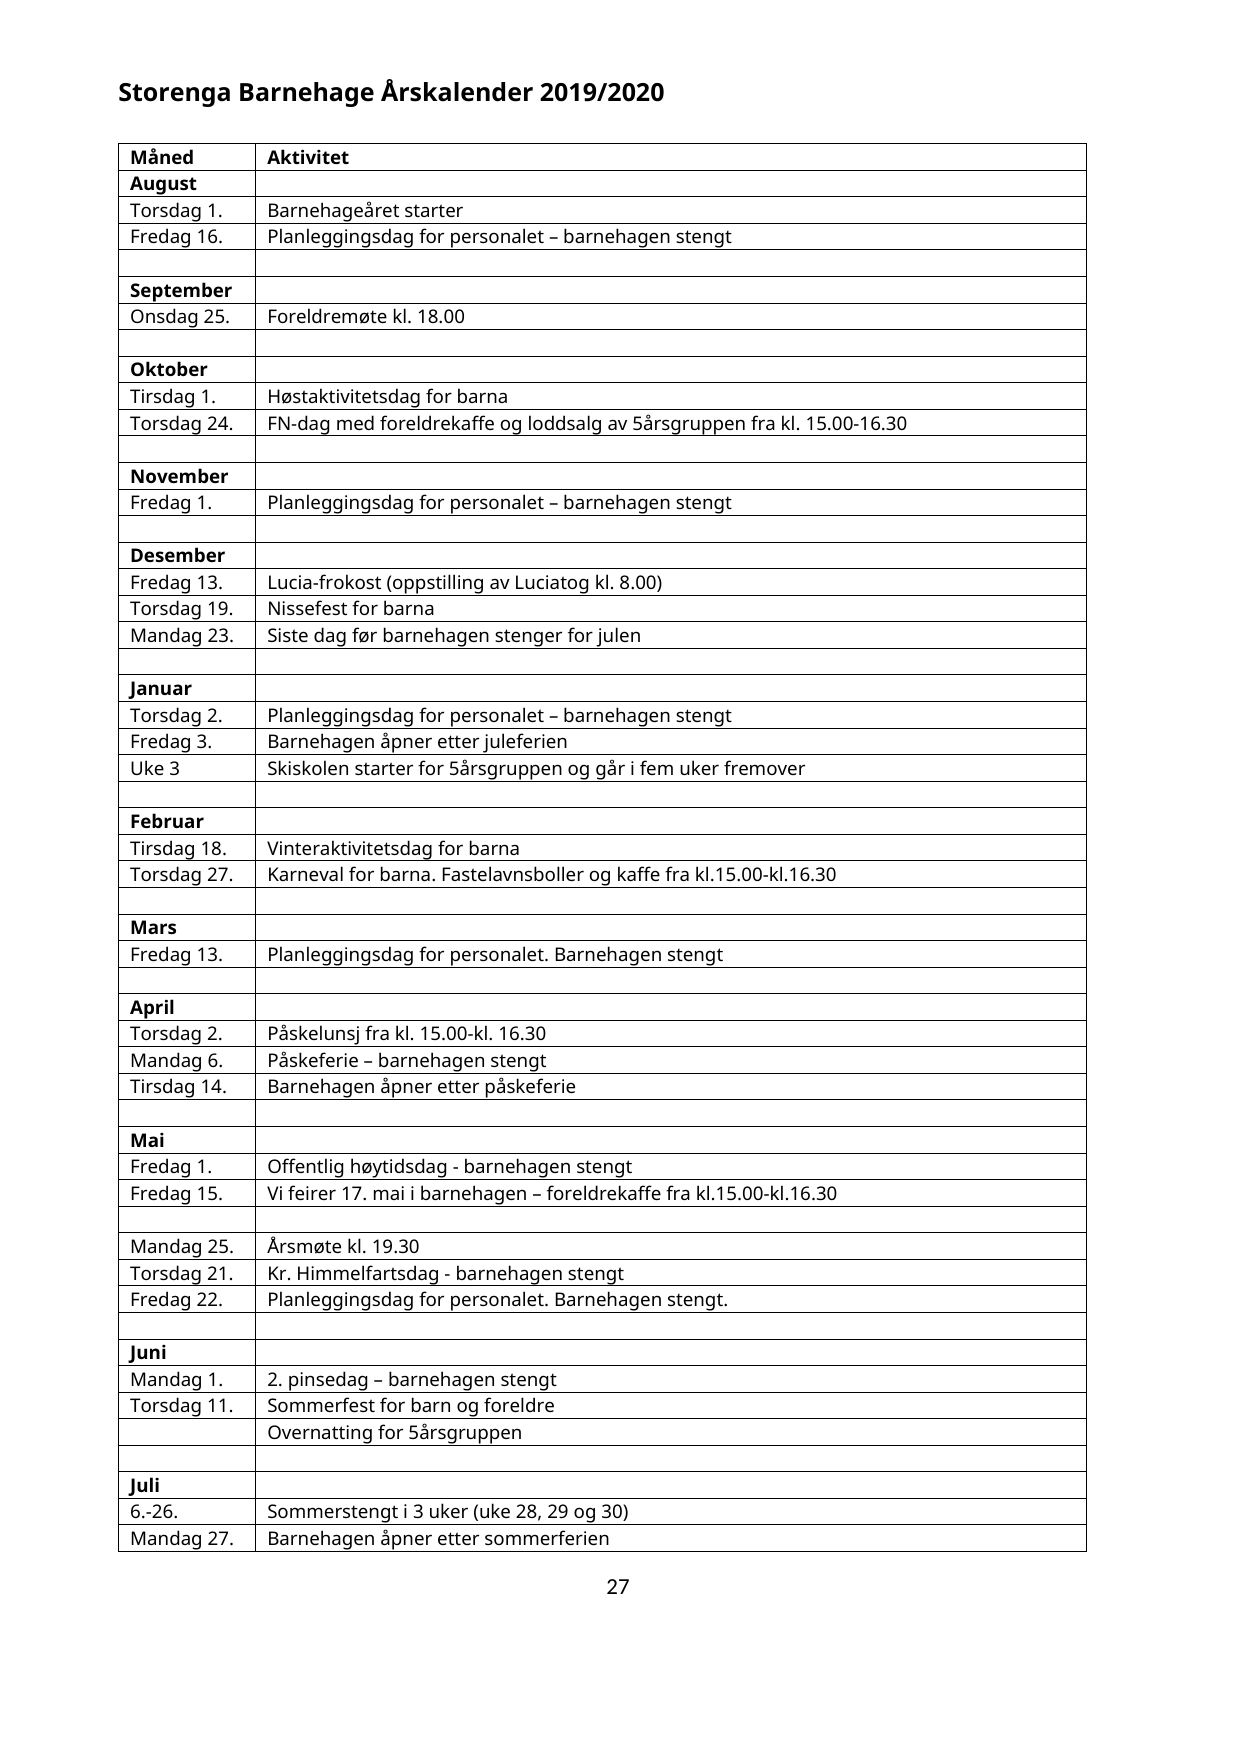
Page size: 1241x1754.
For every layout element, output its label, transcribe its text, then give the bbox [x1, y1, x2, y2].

table_cell [119, 250, 255, 276]
table_cell Årsmøte kl. 19.30 [256, 1233, 1086, 1259]
table_cell Kr. Himmelfartsdag - barnehagen stengt [256, 1260, 1086, 1285]
table_cell Mandag 23. [119, 622, 255, 648]
table_cell [256, 968, 1086, 993]
table_cell Torsdag 1. [119, 197, 255, 223]
table_cell [256, 1313, 1086, 1338]
table_cell [119, 436, 255, 462]
table_cell Sommerfest for barn og foreldre [256, 1393, 1086, 1418]
table_cell August [119, 171, 255, 196]
table_cell [119, 1419, 255, 1445]
table_cell Fredag 15. [119, 1180, 255, 1206]
table_cell Barnehagen åpner etter sommerferien [256, 1525, 1086, 1551]
table_cell [119, 330, 255, 356]
table_cell [256, 543, 1086, 568]
table_cell Karneval for barna. Fastelavnsboller og kaffe fra kl.15.00-kl.16.30 [256, 861, 1086, 887]
table_cell Planleggingsdag for personalet. Barnehagen stengt [256, 941, 1086, 967]
table_cell Desember [119, 543, 255, 568]
table_cell Juli [119, 1472, 255, 1498]
table_cell Vinteraktivitetsdag for barna [256, 835, 1086, 860]
table_cell Mars [119, 915, 255, 940]
table_cell Torsdag 2. [119, 1021, 255, 1046]
table_cell [256, 782, 1086, 807]
table_cell Mandag 25. [119, 1233, 255, 1259]
table_cell Fredag 22. [119, 1286, 255, 1312]
table_cell [256, 888, 1086, 913]
table_cell Fredag 1. [119, 1154, 255, 1179]
table_cell Mandag 1. [119, 1366, 255, 1392]
table_cell Barnehagen åpner etter juleferien [256, 729, 1086, 754]
text Storenga Barnehage Årskalender 2019/2020 [118, 75, 1122, 109]
table_cell Torsdag 24. [119, 410, 255, 435]
table_cell Fredag 13. [119, 569, 255, 595]
table_cell Planleggingsdag for personalet – barnehagen stengt [256, 224, 1086, 249]
table_cell [256, 1100, 1086, 1126]
table_cell [256, 357, 1086, 382]
table_cell Påskeferie – barnehagen stengt [256, 1047, 1086, 1073]
table_cell [256, 1446, 1086, 1471]
table_cell Juni [119, 1340, 255, 1365]
table_cell [256, 463, 1086, 488]
table_cell [119, 516, 255, 542]
table_cell Offentlig høytidsdag - barnehagen stengt [256, 1154, 1086, 1179]
table_cell Uke 3 [119, 755, 255, 781]
table_cell [119, 1313, 255, 1338]
table_cell Skiskolen starter for 5årsgruppen og går i fem uker fremover [256, 755, 1086, 781]
table_cell [256, 1207, 1086, 1232]
table_cell Tirsdag 18. [119, 835, 255, 860]
table_cell Fredag 1. [119, 490, 255, 515]
table_cell Onsdag 25. [119, 304, 255, 329]
table_cell Fredag 16. [119, 224, 255, 249]
table_cell FN-dag med foreldrekaffe og loddsalg av 5årsgruppen fra kl. 15.00-16.30 [256, 410, 1086, 435]
table_cell Høstaktivitetsdag for barna [256, 383, 1086, 409]
table_cell Planleggingsdag for personalet – barnehagen stengt [256, 490, 1086, 515]
table_cell Planleggingsdag for personalet – barnehagen stengt [256, 702, 1086, 727]
table_cell Torsdag 27. [119, 861, 255, 887]
table_cell 6.-26. [119, 1499, 255, 1524]
table_cell Siste dag før barnehagen stenger for julen [256, 622, 1086, 648]
table_cell [256, 171, 1086, 196]
table_cell Lucia-frokost (oppstilling av Luciatog kl. 8.00) [256, 569, 1086, 595]
table_cell [119, 782, 255, 807]
table_cell Mandag 27. [119, 1525, 255, 1551]
table_cell [119, 649, 255, 674]
table_cell Nissefest for barna [256, 596, 1086, 621]
table_cell Mai [119, 1127, 255, 1152]
table_cell Torsdag 2. [119, 702, 255, 727]
table_cell Tirsdag 1. [119, 383, 255, 409]
table_cell [256, 1340, 1086, 1365]
table_cell Foreldremøte kl. 18.00 [256, 304, 1086, 329]
table_cell [256, 994, 1086, 1020]
table_cell [119, 968, 255, 993]
table_cell [256, 330, 1086, 356]
table_header Aktivitet [256, 144, 1086, 170]
table_cell [256, 915, 1086, 940]
table_cell Torsdag 19. [119, 596, 255, 621]
table_cell 2. pinsedag – barnehagen stengt [256, 1366, 1086, 1392]
table_cell [256, 516, 1086, 542]
table_cell Barnehagen åpner etter påskeferie [256, 1074, 1086, 1099]
table_cell Torsdag 21. [119, 1260, 255, 1285]
table_cell Sommerstengt i 3 uker (uke 28, 29 og 30) [256, 1499, 1086, 1524]
table_cell [256, 277, 1086, 302]
table_cell Tirsdag 14. [119, 1074, 255, 1099]
table_cell Torsdag 11. [119, 1393, 255, 1418]
table_cell Fredag 13. [119, 941, 255, 967]
table_cell Oktober [119, 357, 255, 382]
table_cell Januar [119, 675, 255, 701]
table_cell September [119, 277, 255, 302]
table_cell [256, 1472, 1086, 1498]
table_cell Påskelunsj fra kl. 15.00-kl. 16.30 [256, 1021, 1086, 1046]
table_cell [119, 888, 255, 913]
table_cell Mandag 6. [119, 1047, 255, 1073]
table_cell Overnatting for 5årsgruppen [256, 1419, 1086, 1445]
table_cell Februar [119, 808, 255, 834]
table_cell [256, 1127, 1086, 1152]
table_cell [256, 250, 1086, 276]
table_cell [256, 436, 1086, 462]
table_cell November [119, 463, 255, 488]
table_cell [119, 1100, 255, 1126]
table_cell Fredag 3. [119, 729, 255, 754]
table_cell Planleggingsdag for personalet. Barnehagen stengt. [256, 1286, 1086, 1312]
table_cell [119, 1446, 255, 1471]
table_cell April [119, 994, 255, 1020]
table_cell [256, 649, 1086, 674]
table_header Måned [119, 144, 255, 170]
table_cell Vi feirer 17. mai i barnehagen – foreldrekaffe fra kl.15.00-kl.16.30 [256, 1180, 1086, 1206]
table_cell [119, 1207, 255, 1232]
table_cell Barnehageåret starter [256, 197, 1086, 223]
table_cell [256, 808, 1086, 834]
table_cell [256, 675, 1086, 701]
